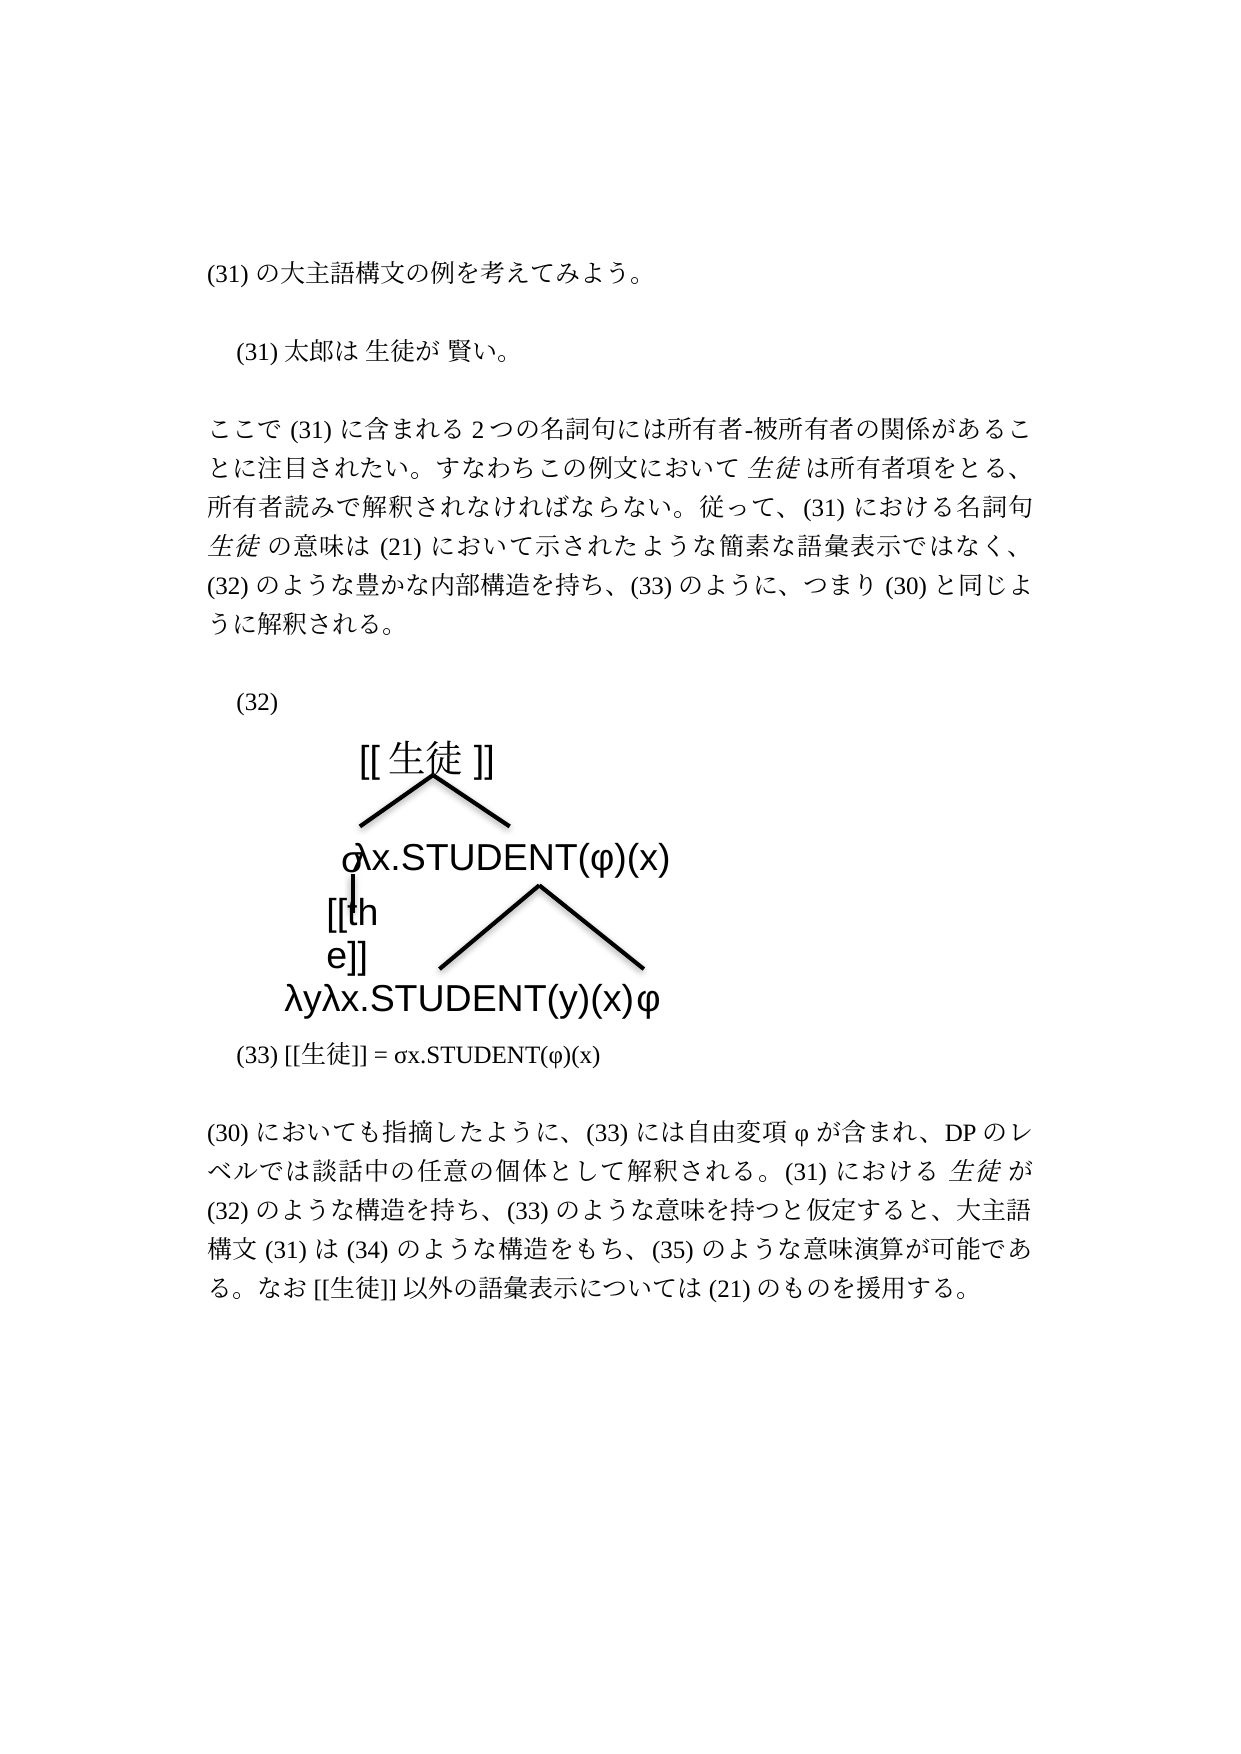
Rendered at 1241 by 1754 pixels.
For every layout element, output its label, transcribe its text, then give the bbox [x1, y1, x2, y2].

text ここで (31) に含まれる2つの名詞句には所有者-被所有者の関係があることに注目されたい。すなわちこの例文において 生徒 は所有者項をとる、所有者読みで解釈されなければならない。従って、(31) における名詞句 生徒 の意味は (21) において示されたような簡素な語彙表示ではなく、(32) のような豊かな内部構造を持ち、(33) のように、つまり (30) と同じように解釈される。 [207, 408, 1033, 643]
text (30) においても指摘したように、(33) には自由変項 φ が含まれ、DP のレベルでは談話中の任意の個体として解釈される。(31) における 生徒 が (32) のような構造を持ち、(33) のような意味を持つと仮定すると、大主語構文 (31) は (34) のような構造をもち、(35) のような意味演算が可能である。なお [[生徒]] 以外の語彙表示については (21) のものを援用する。 [207, 1111, 1033, 1307]
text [207, 252, 1033, 291]
text (32) [236, 682, 1033, 721]
text (33) [[生徒]] = σx.STUDENT(φ)(x) [236, 1033, 1033, 1072]
text (31) 太郎は 生徒が 賢い。 [236, 330, 1033, 369]
